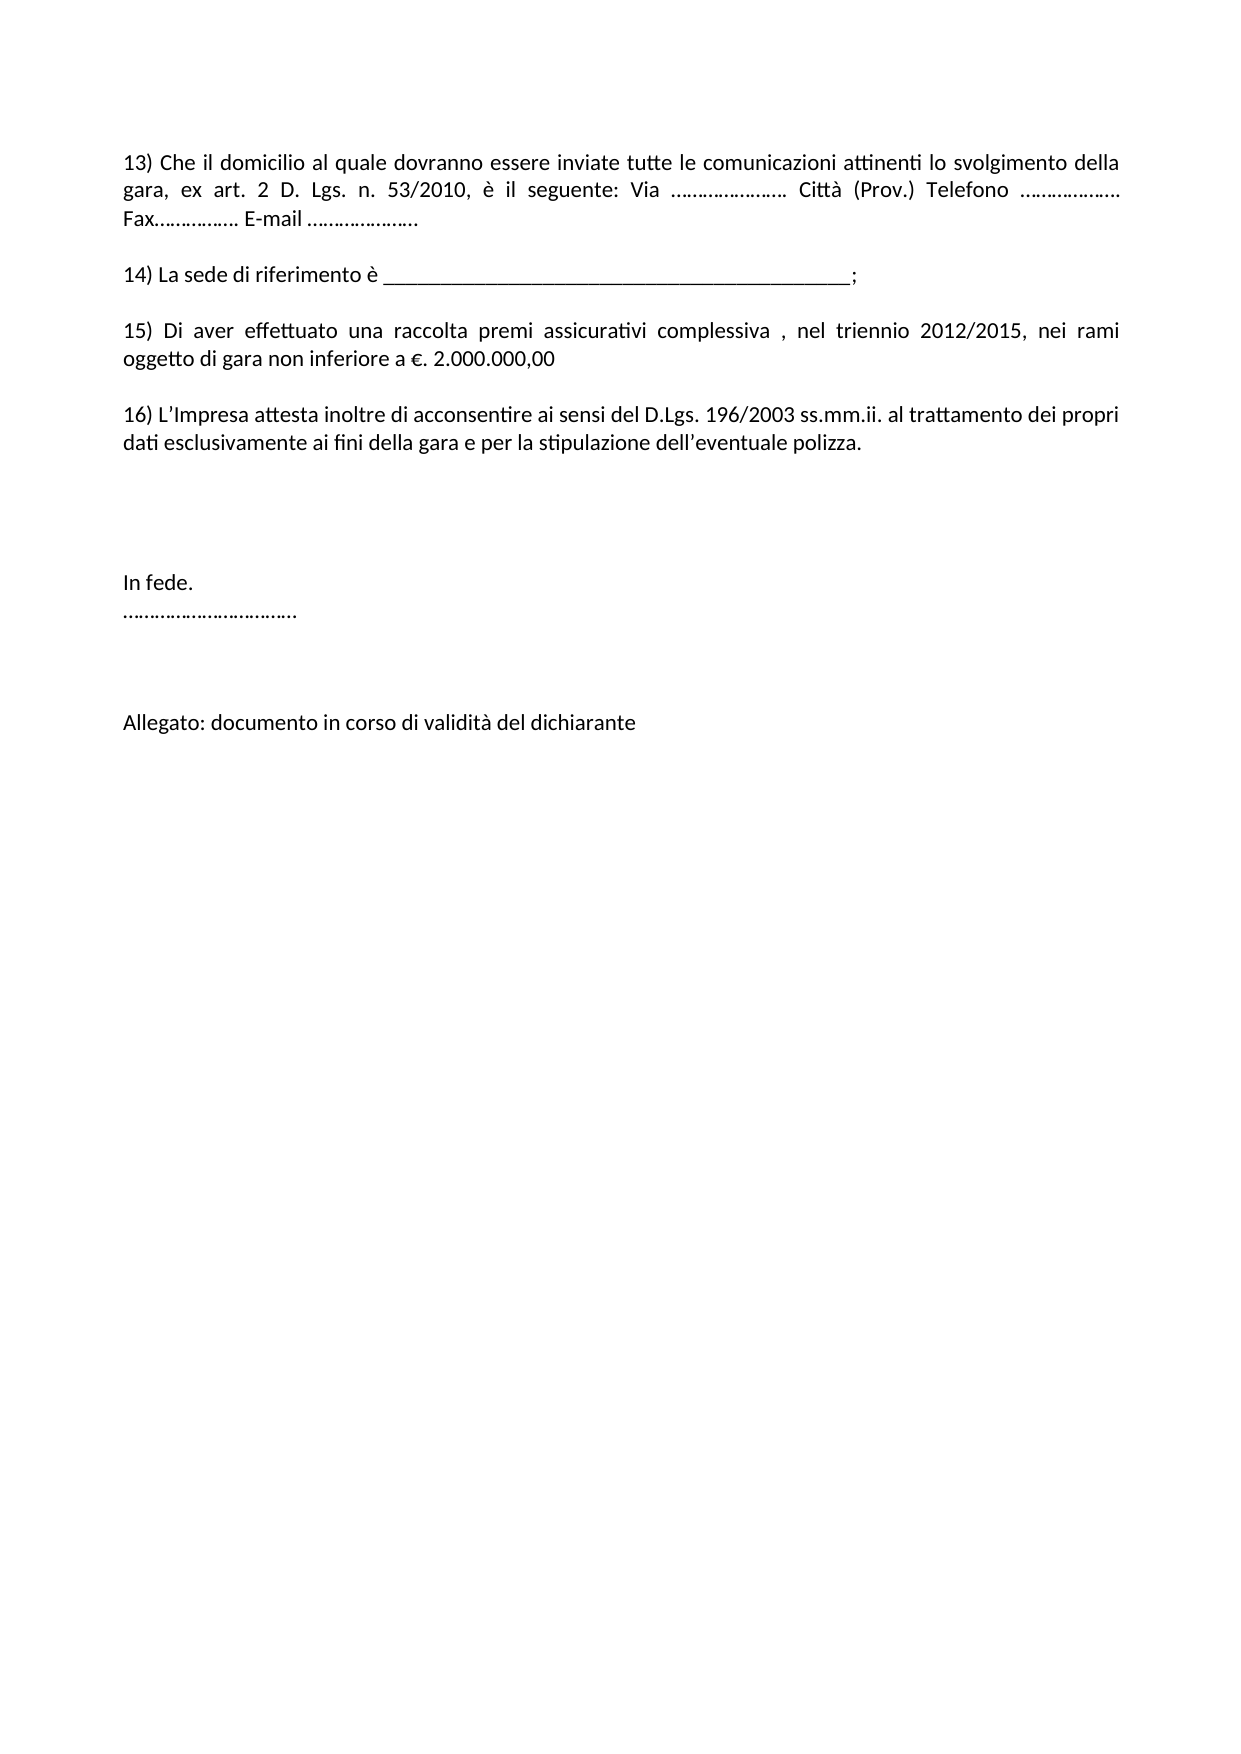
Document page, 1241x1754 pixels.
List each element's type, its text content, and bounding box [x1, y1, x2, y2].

text 15) Di aver effettuato una raccolta premi assicurativi complessiva , nel triennio 2012/2015, nei rami oggetto di gara non inferiore a €. 2.000.000,00 [123, 316, 1122, 372]
text 13) Che il domicilio al quale dovranno essere inviate tutte le comunicazioni attinenti lo svolgimento della gara, ex art. 2 D. Lgs. n. 53/2010, è il seguente: Via …………………. Città (Prov.) Telefono ………………. Fax……………. E-mail ………………… [123, 148, 1122, 232]
text …………………………… [123, 596, 1122, 624]
text In fede. [123, 568, 1122, 596]
text Allegato: documento in corso di validità del dichiarante [123, 708, 1122, 736]
text 16) L’Impresa attesta inoltre di acconsentire ai sensi del D.Lgs. 196/2003 ss.mm.ii. al trattamento dei propri dati esclusivamente ai fini della gara e per la stipulazione dell’eventuale polizza. [123, 400, 1122, 456]
text 14) La sede di riferimento è _________________________________________; [123, 260, 1122, 288]
